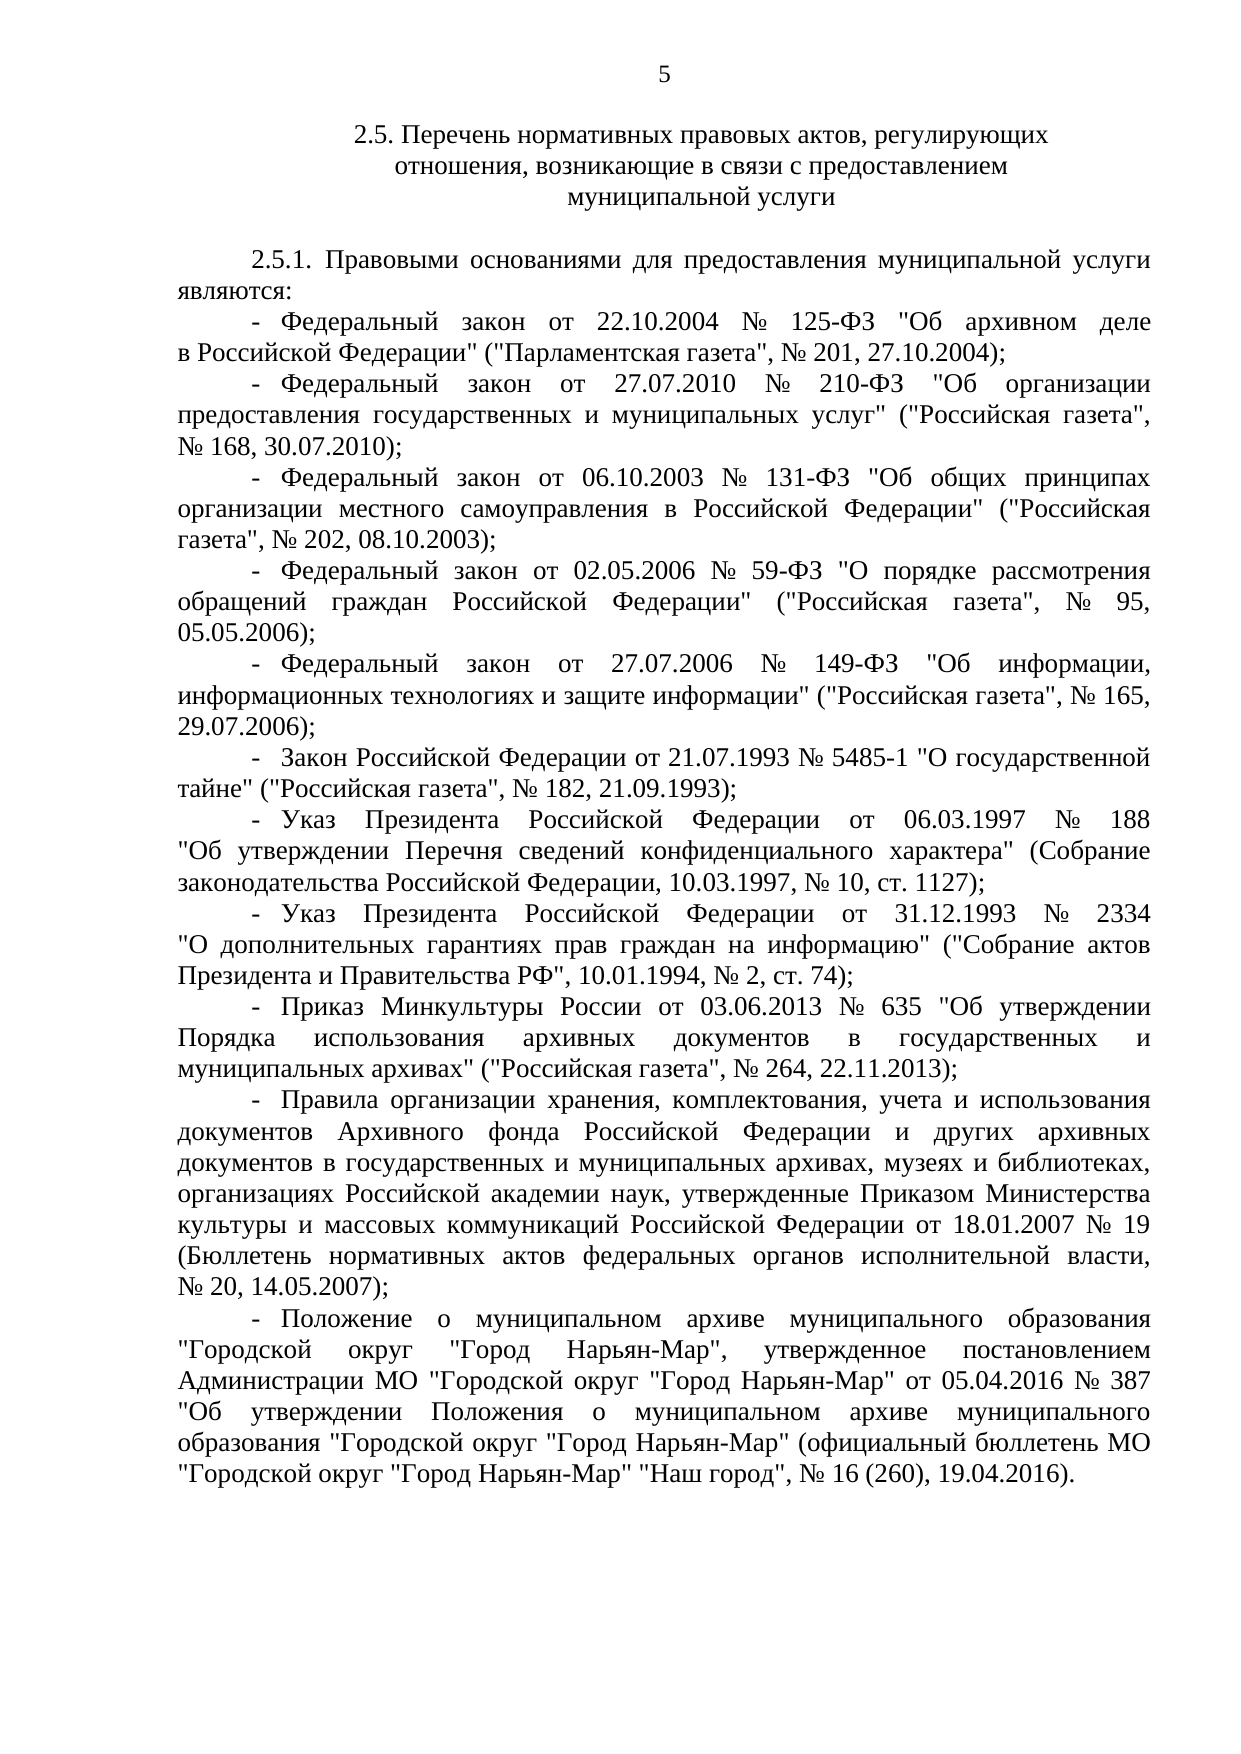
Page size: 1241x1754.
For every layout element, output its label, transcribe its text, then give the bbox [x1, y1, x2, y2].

text - Федеральный закон от 06.10.2003 № 131-ФЗ "Об общих принципах организации местного самоуправления в Российской Федерации" ("Российская газета", № 202, 08.10.2003); [177, 461, 1152, 554]
text - Федеральный закон от 02.05.2006 № 59-ФЗ "О порядке рассмотрения обращений граждан Российской Федерации" ("Российская газета", № 95, 05.05.2006); [177, 554, 1152, 648]
text отношения, возникающие в связи с предоставлением [177, 149, 1152, 180]
text 2.5.1. Правовыми основаниями для предоставления муниципальной услуги являются: [177, 243, 1152, 305]
text - Правила организации хранения, комплектования, учета и использования документов Архивного фонда Российской Федерации и других архивных документов в государственных и муниципальных архивах, музеях и библиотеках, организациях Российской академии наук, утвержденные Приказом Министерства культуры и массовых коммуникаций Российской Федерации от 18.01.2007 № 19 (Бюллетень нормативных актов федеральных органов исполнительной власти, № 20, 14.05.2007); [177, 1084, 1152, 1302]
text - Приказ Минкультуры России от 03.06.2013 № 635 "Об утверждении Порядка использования архивных документов в государственных и муниципальных архивах" ("Российская газета", № 264, 22.11.2013); [177, 990, 1152, 1084]
text - Указ Президента Российской Федерации от 06.03.1997 № 188 "Об утверждении Перечня сведений конфиденциального характера" (Собрание законодательства Российской Федерации, 10.03.1997, № 10, ст. 1127); [177, 803, 1152, 897]
text - Федеральный закон от 27.07.2006 № 149-ФЗ "Об информации, информационных технологиях и защите информации" ("Российская газета", № 165, 29.07.2006); [177, 648, 1152, 741]
text - Федеральный закон от 22.10.2004 № 125-ФЗ "Об архивном деле в Российской Федерации" ("Парламентская газета", № 201, 27.10.2004); [177, 305, 1152, 367]
text - Федеральный закон от 27.07.2010 № 210-ФЗ "Об организации предоставления государственных и муниципальных услуг" ("Российская газета", № 168, 30.07.2010); [177, 367, 1152, 461]
text - Указ Президента Российской Федерации от 31.12.1993 № 2334 "О дополнительных гарантиях прав граждан на информацию" ("Собрание актов Президента и Правительства РФ", 10.01.1994, № 2, ст. 74); [177, 897, 1152, 990]
text - Положение о муниципальном архиве муниципального образования "Городской округ "Город Нарьян-Мар", утвержденное постановлением Администрации МО "Городской округ "Город Нарьян-Мар" от 05.04.2016 № 387 "Об утверждении Положения о муниципальном архиве муниципального образования "Городской округ "Город Нарьян-Мар" (официальный бюллетень МО "Городской округ "Город Нарьян-Мар" "Наш город", № 16 (260), 19.04.2016). [177, 1302, 1152, 1488]
text 2.5. Перечень нормативных правовых актов, регулирующих [177, 118, 1152, 149]
text - Закон Российской Федерации от 21.07.1993 № 5485-1 "О государственной тайне" ("Российская газета", № 182, 21.09.1993); [177, 741, 1152, 803]
text муниципальной услуги [177, 180, 1152, 212]
